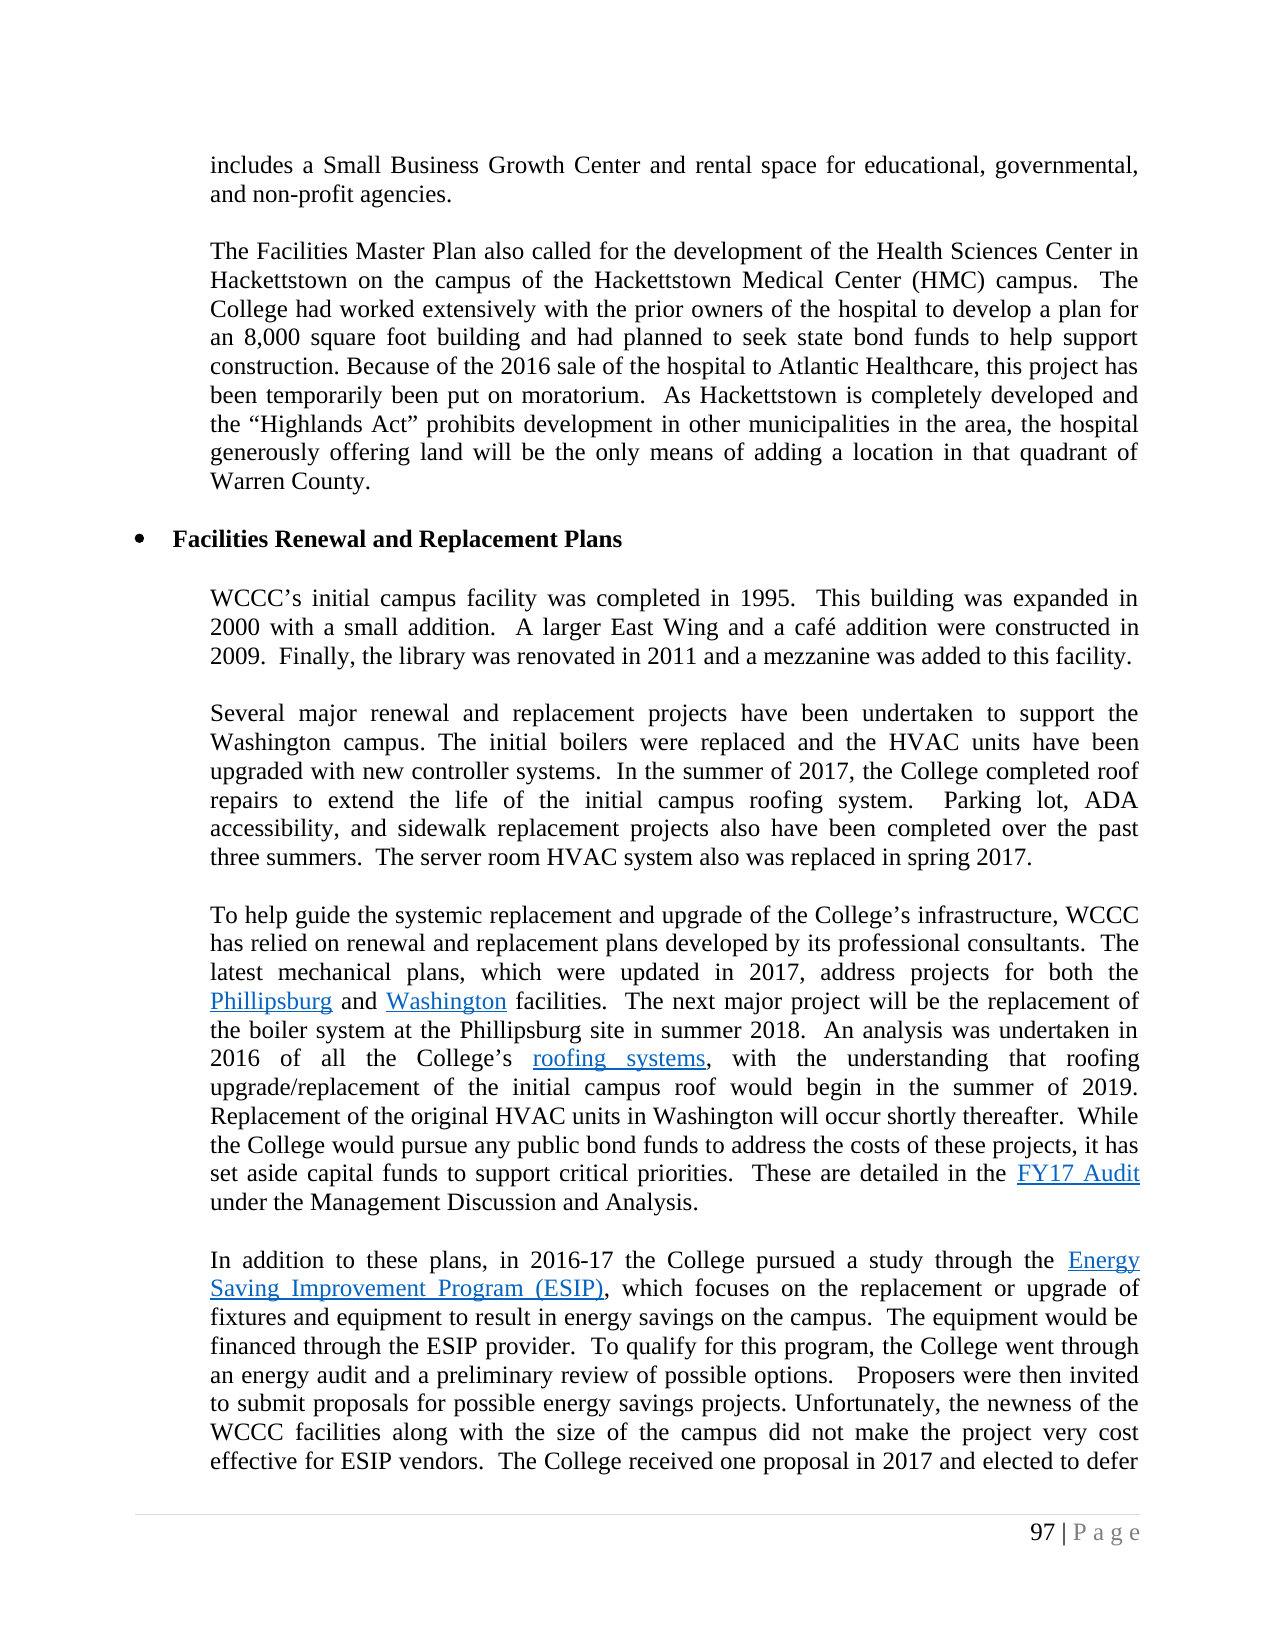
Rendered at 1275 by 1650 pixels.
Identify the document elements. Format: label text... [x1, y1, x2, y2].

list Facilities Renewal and Replacement Plans [135, 524, 1140, 552]
text WCCC’s initial campus facility was completed in 1995. This building was expanded in 2000 with a small addition. A larger East Wing and a café addition were constructed in 2009. Finally, the library was renovated in 2011 and a mezzanine was added to this facility. [210, 583, 1140, 670]
list The Facilities Master Plan also called for the development of the Health Sciences Center in Hackettstown on the campus of the Hackettstown Medical Center (HMC) campus. The College had worked extensively with the prior owners of the hospital to develop a plan for an 8,000 square foot building and had planned to seek state bond funds to help support construction. Because of the 2016 sale of the hospital to Atlantic Healthcare, this project has been temporarily been put on moratorium. As Hackettstown is completely developed and the “Highlands Act” prohibits development in other municipalities in the area, the hospital generously offering land will be the only means of adding a location in that quadrant of Warren County. [210, 236, 1140, 495]
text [210, 1245, 1140, 1475]
text To help guide the systemic replacement and upgrade of the College’s infrastructure, WCCC has relied on renewal and replacement plans developed by its professional consultants. The latest mechanical plans, which were updated in 2017, address projects for both the Phillipsburg and Washington facilities. The next major project will be the replacement of the boiler system at the Phillipsburg site in summer 2018. An analysis was undertaken in 2016 of all the College’s roofing systems, with the understanding that roofing upgrade/replacement of the initial campus roof would begin in the summer of 2019. Replacement of the original HVAC units in Washington will occur shortly thereafter. While the College would pursue any public bond funds to address the costs of these projects, it has set aside capital funds to support critical priorities. These are detailed in the FY17 Audit under the Management Discussion and Analysis. [210, 900, 1140, 1216]
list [210, 150, 1140, 207]
text Several major renewal and replacement projects have been undertaken to support the Washington campus. The initial boilers were replaced and the HVAC units have been upgraded with new controller systems. In the summer of 2017, the College completed roof repairs to extend the life of the initial campus roofing system. Parking lot, ADA accessibility, and sidewalk replacement projects also have been completed over the past three summers. The server room HVAC system also was replaced in spring 2017. [210, 698, 1140, 871]
